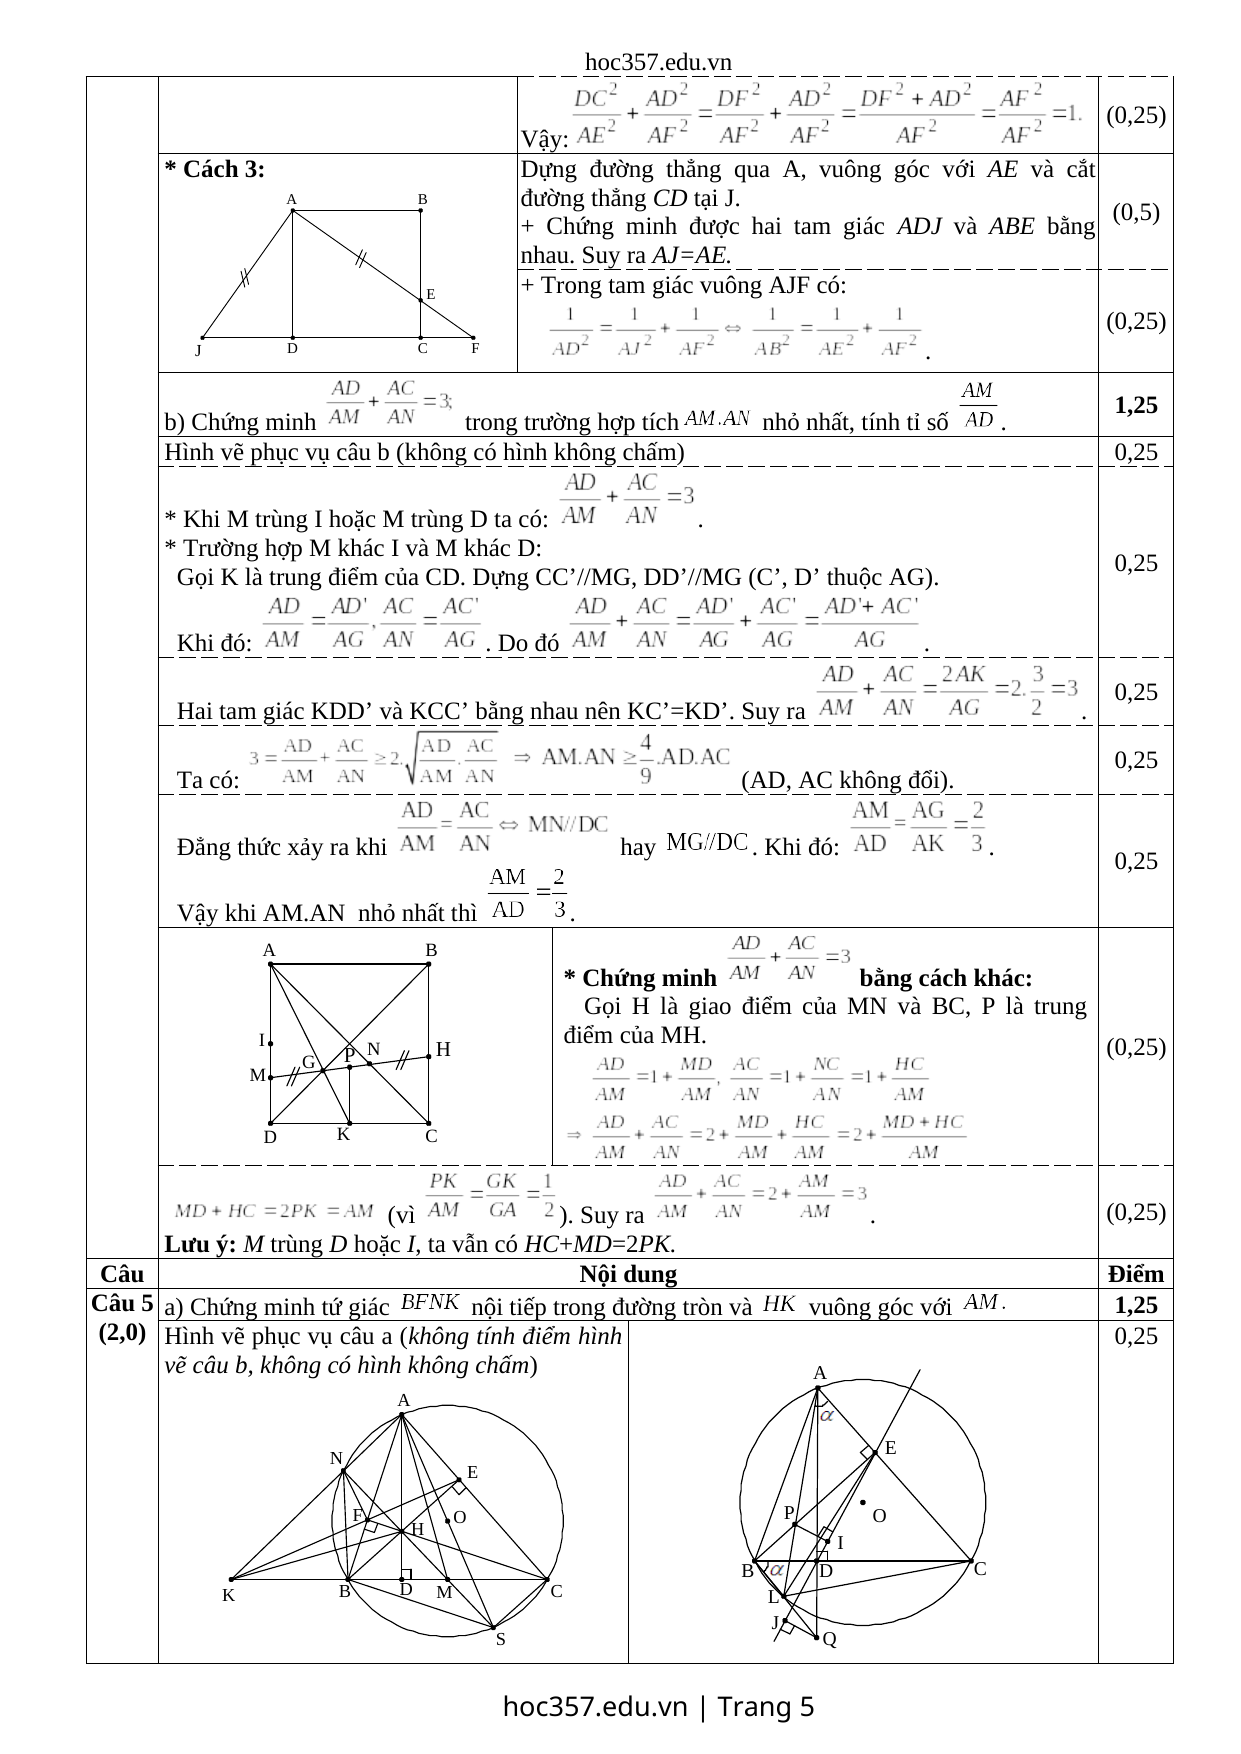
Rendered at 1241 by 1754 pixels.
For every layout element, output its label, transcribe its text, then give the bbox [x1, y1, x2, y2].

table_cell (0,25) [1099, 928, 1173, 1164]
table_cell 1,25 [1099, 373, 1173, 436]
table_cell b) Chứng minh trong trường hợp tích nhỏ nhất, tính tỉ số . [159, 373, 1098, 436]
table_cell 0,25 [1099, 1321, 1173, 1663]
table_cell * Cách 3: [159, 154, 517, 372]
table_cell Dựng đường thẳng qua A, vuông góc với AE và cắt đường thẳng CD tại J. + Chứng minh được hai tam giác ADJ và ABE bằng nhau. Suy ra AJ=AE. [518, 154, 1098, 269]
table_cell [629, 1321, 1098, 1663]
table_cell Hình vẽ phục vụ câu a (không tính điểm hình vẽ câu b, không có hình không chấm) [159, 1321, 628, 1663]
table_cell 0,25 [1099, 657, 1173, 724]
table_cell 0,25 [1099, 466, 1173, 657]
table_cell a) Chứng minh tứ giác nội tiếp trong đường tròn và vuông góc với [159, 1289, 1098, 1320]
table_cell Đẳng thức xảy ra khi hay . Khi đó: . Vậy khi AM.AN nhỏ nhất thì . [159, 794, 1098, 927]
table_cell (0,25) [1099, 269, 1173, 372]
table_cell Câu 5 (2,0) [87, 1289, 158, 1663]
table_cell Ta có: (AD, AC không đổi). [159, 725, 1098, 793]
table_cell Vậy: [518, 76, 1098, 153]
table_cell (0,5) [1099, 154, 1173, 269]
table_cell 0,25 [1099, 794, 1173, 927]
table_cell (vì ). Suy ra . Lưu ý: M trùng D hoặc I, ta vẫn có HC+MD=2PK. [159, 1165, 1098, 1258]
table_cell Nội dung [159, 1259, 1098, 1287]
table_cell Điểm [1099, 1259, 1173, 1287]
table_cell 0,25 [1099, 437, 1173, 466]
table_cell (0,25) [1099, 1165, 1173, 1258]
table_cell * Khi M trùng I hoặc M trùng D ta có: . * Trường hợp M khác I và M khác D: Gọi K là trung điểm của CD. Dựng CC’//MG, DD’//MG (C’, D’ thuộc AG). Khi đó: . Do đó . [159, 466, 1098, 657]
table_cell * Chứng minh bằng cách khác: Gọi H là giao điểm của MN và BC, P là trung điểm của MH. [553, 928, 1098, 1164]
table_cell 0,25 [1099, 725, 1173, 793]
table_cell Hình vẽ phục vụ câu b (không có hình không chấm) [159, 437, 1098, 466]
table_cell Hai tam giác KDD’ và KCC’ bằng nhau nên KC’=KD’. Suy ra . [159, 657, 1098, 724]
table_cell Câu [87, 1259, 158, 1287]
table_cell (0,25) [1099, 76, 1173, 153]
table_cell [159, 928, 552, 1164]
table_cell 1,25 [1099, 1289, 1173, 1320]
table_cell + Trong tam giác vuông AJF có: . [518, 269, 1098, 372]
